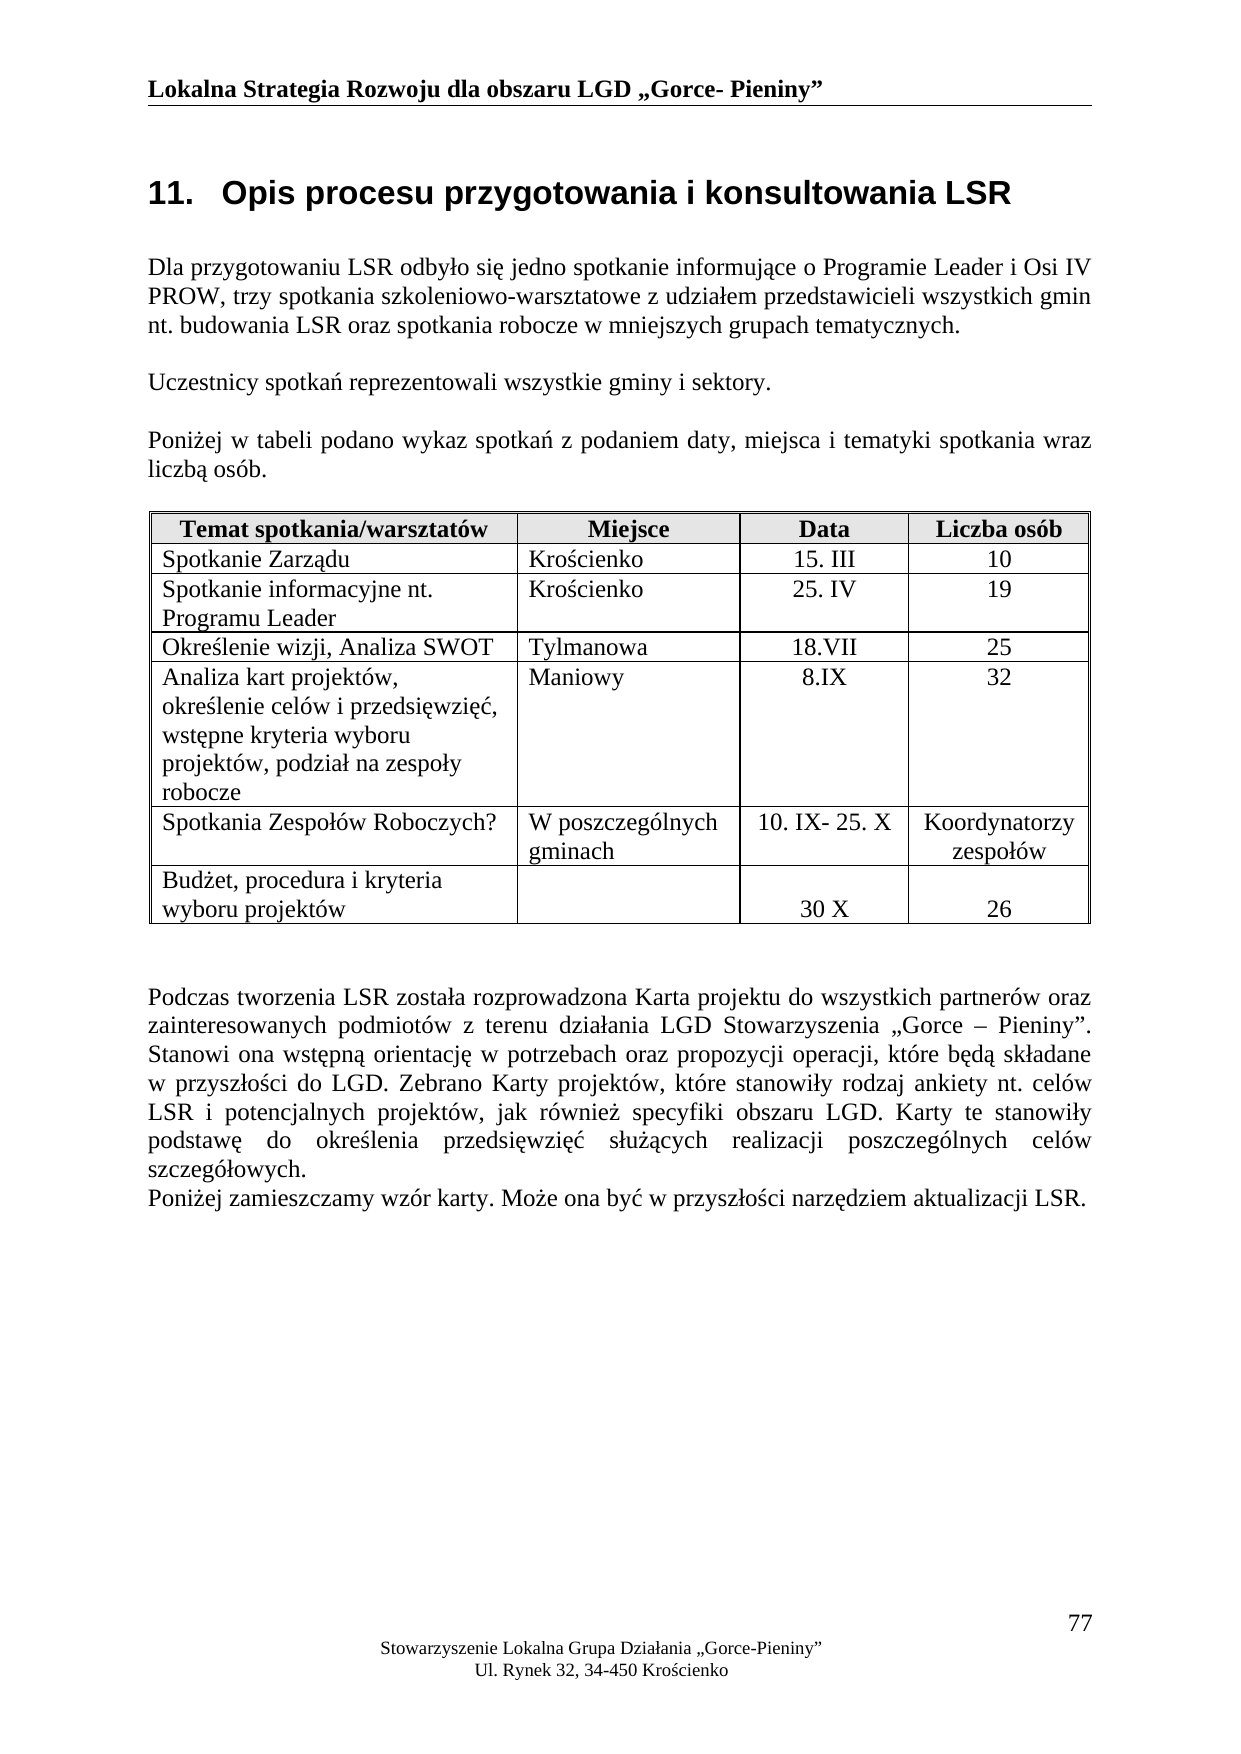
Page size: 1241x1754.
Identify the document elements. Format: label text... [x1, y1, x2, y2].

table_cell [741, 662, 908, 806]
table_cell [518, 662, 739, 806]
text Uczestnicy spotkań reprezentowali wszystkie gminy i sektory. [148, 367, 1092, 396]
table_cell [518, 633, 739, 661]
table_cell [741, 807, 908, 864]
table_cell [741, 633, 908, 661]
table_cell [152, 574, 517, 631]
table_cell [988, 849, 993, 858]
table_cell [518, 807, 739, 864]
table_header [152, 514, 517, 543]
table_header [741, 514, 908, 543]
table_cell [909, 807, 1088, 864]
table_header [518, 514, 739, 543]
subtitle 11. Opis procesu przygotowania i konsultowania LSR [148, 173, 1092, 211]
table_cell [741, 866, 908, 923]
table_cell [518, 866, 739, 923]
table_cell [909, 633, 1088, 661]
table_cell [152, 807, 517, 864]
text Podczas tworzenia LSR została rozprowadzona Karta projektu do wszystkich partnerów oraz zainteresowanych podmiotów z terenu działania LGD Stowarzyszenia „Gorce – Pieniny”. Stanowi ona wstępną orientację w potrzebach oraz propozycji operacji, które będą składane w przyszłości do LGD. Zebrano Karty projektów, które stanowiły rodzaj ankiety nt. celów LSR i potencjalnych projektów, jak również specyfiki obszaru LGD. Karty te stanowiły podstawę do określenia przedsięwzięć służących realizacji poszczególnych celów szczegółowych. [148, 982, 1092, 1183]
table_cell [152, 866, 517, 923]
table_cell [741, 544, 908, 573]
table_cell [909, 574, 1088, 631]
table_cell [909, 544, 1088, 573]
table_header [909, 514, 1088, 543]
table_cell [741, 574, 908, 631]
text Poniżej zamieszczamy wzór karty. Może ona być w przyszłości narzędziem aktualizacji LSR. [148, 1183, 1092, 1212]
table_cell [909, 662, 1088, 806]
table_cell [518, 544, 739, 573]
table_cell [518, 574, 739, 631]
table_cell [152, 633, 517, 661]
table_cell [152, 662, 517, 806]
text Poniżej w tabeli podano wykaz spotkań z podaniem daty, miejsca i tematyki spotkania wraz liczbą osób. [148, 425, 1092, 482]
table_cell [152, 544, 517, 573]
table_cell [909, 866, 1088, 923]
text Dla przygotowaniu LSR odbyło się jedno spotkanie informujące o Programie Leader i Osi IV PROW, trzy spotkania szkoleniowo-warsztatowe z udziałem przedstawicieli wszystkich gmin nt. budowania LSR oraz spotkania robocze w mniejszych grupach tematycznych. [148, 252, 1092, 339]
